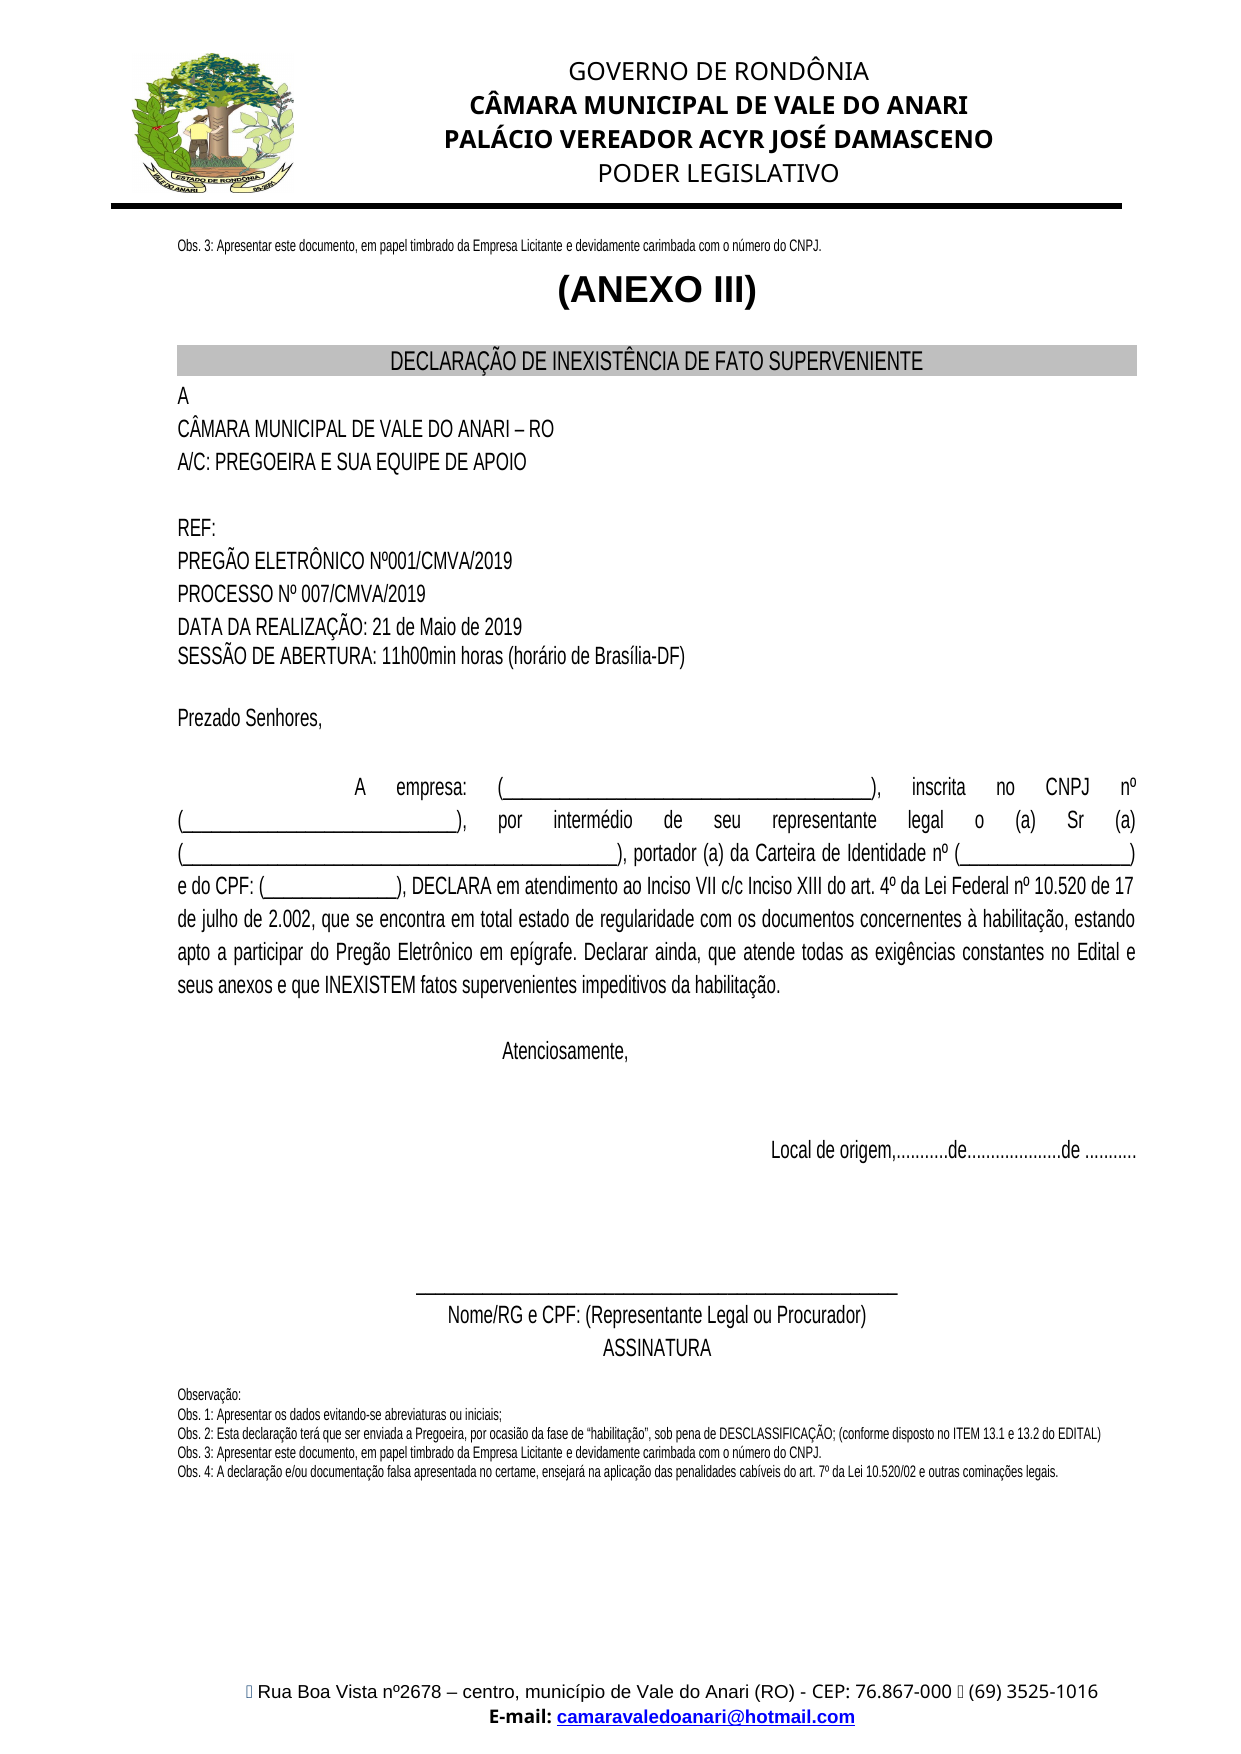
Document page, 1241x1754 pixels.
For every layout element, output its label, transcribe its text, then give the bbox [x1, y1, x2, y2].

list ASSINATURA [177, 1333, 1137, 1362]
list Observação: [177, 1385, 1137, 1404]
text DATA DA REALIZAÇÃO: 21 de Maio de 2019 [177, 612, 1137, 641]
list Prezado Senhores, [177, 703, 1137, 731]
text A [177, 381, 1137, 410]
text REF: [177, 513, 1137, 542]
text PREGÃO ELETRÔNICO Nº001/CMVA/2019 [177, 546, 1137, 575]
list Obs. 4: A declaração e/ou documentação falsa apresentada no certame, ensejará na aplicação das penalidades cabíveis do art. 7º da Lei 10.520/02 e outras cominações legais. [177, 1462, 1137, 1481]
list Obs. 3: Apresentar este documento, em papel timbrado da Empresa Licitante e devidamente carimbada com o número do CNPJ. [177, 1443, 1137, 1462]
text CÂMARA MUNICIPAL DE VALE DO ANARI – RO [177, 414, 1137, 443]
list Obs. 3: Apresentar este documento, em papel timbrado da Empresa Licitante e devidamente carimbada com o número do CNPJ. [177, 235, 1137, 254]
list Nome/RG e CPF: (Representante Legal ou Procurador) [177, 1300, 1137, 1329]
text (ANEXO III) [177, 274, 1137, 309]
list Local de origem,...........de....................de ........... [177, 1135, 1137, 1163]
list Obs. 1: Apresentar os dados evitando-se abreviaturas ou iniciais; [177, 1404, 1137, 1423]
list Atenciosamente, [177, 1036, 1137, 1064]
text PROCESSO Nº 007/CMVA/2019 [177, 579, 1137, 608]
picture [131, 53, 294, 193]
list ___________________________________________________ [177, 1267, 1137, 1296]
list DECLARAÇÃO DE INEXISTÊNCIA DE FATO SUPERVENIENTE [177, 345, 1137, 376]
list A empresa: (_______________________________________), inscrita no CNPJ nº (_____________________________), por intermédio de seu representante legal o (a) Sr (a) (______________________________________________), portador (a) da Carteira de Identidade nº (__________________) e do CPF: (______________), DECLARA em atendimento ao Inciso VII c/c Inciso XIII do art. 4º da Lei Federal nº 10.520 de 17 de julho de 2.002, que se encontra em total estado de regularidade com os documentos concernentes à habilitação, estando apto a participar do Pregão Eletrônico em epígrafe. Declarar ainda, que atende todas as exigências constantes no Edital e seus anexos e que INEXISTEM fatos supervenientes impeditivos da habilitação. [177, 772, 1137, 998]
list Obs. 2: Esta declaração terá que ser enviada a Pregoeira, por ocasião da fase de “habilitação”, sob pena de DESCLASSIFICAÇÃO; (conforme disposto no ITEM 13.1 e 13.2 do EDITAL) [177, 1423, 1137, 1443]
text SESSÃO DE ABERTURA: 11h00min horas (horário de Brasília-DF) [177, 641, 1137, 669]
text A/C: PREGOEIRA E SUA EQUIPE DE APOIO [177, 447, 1137, 476]
